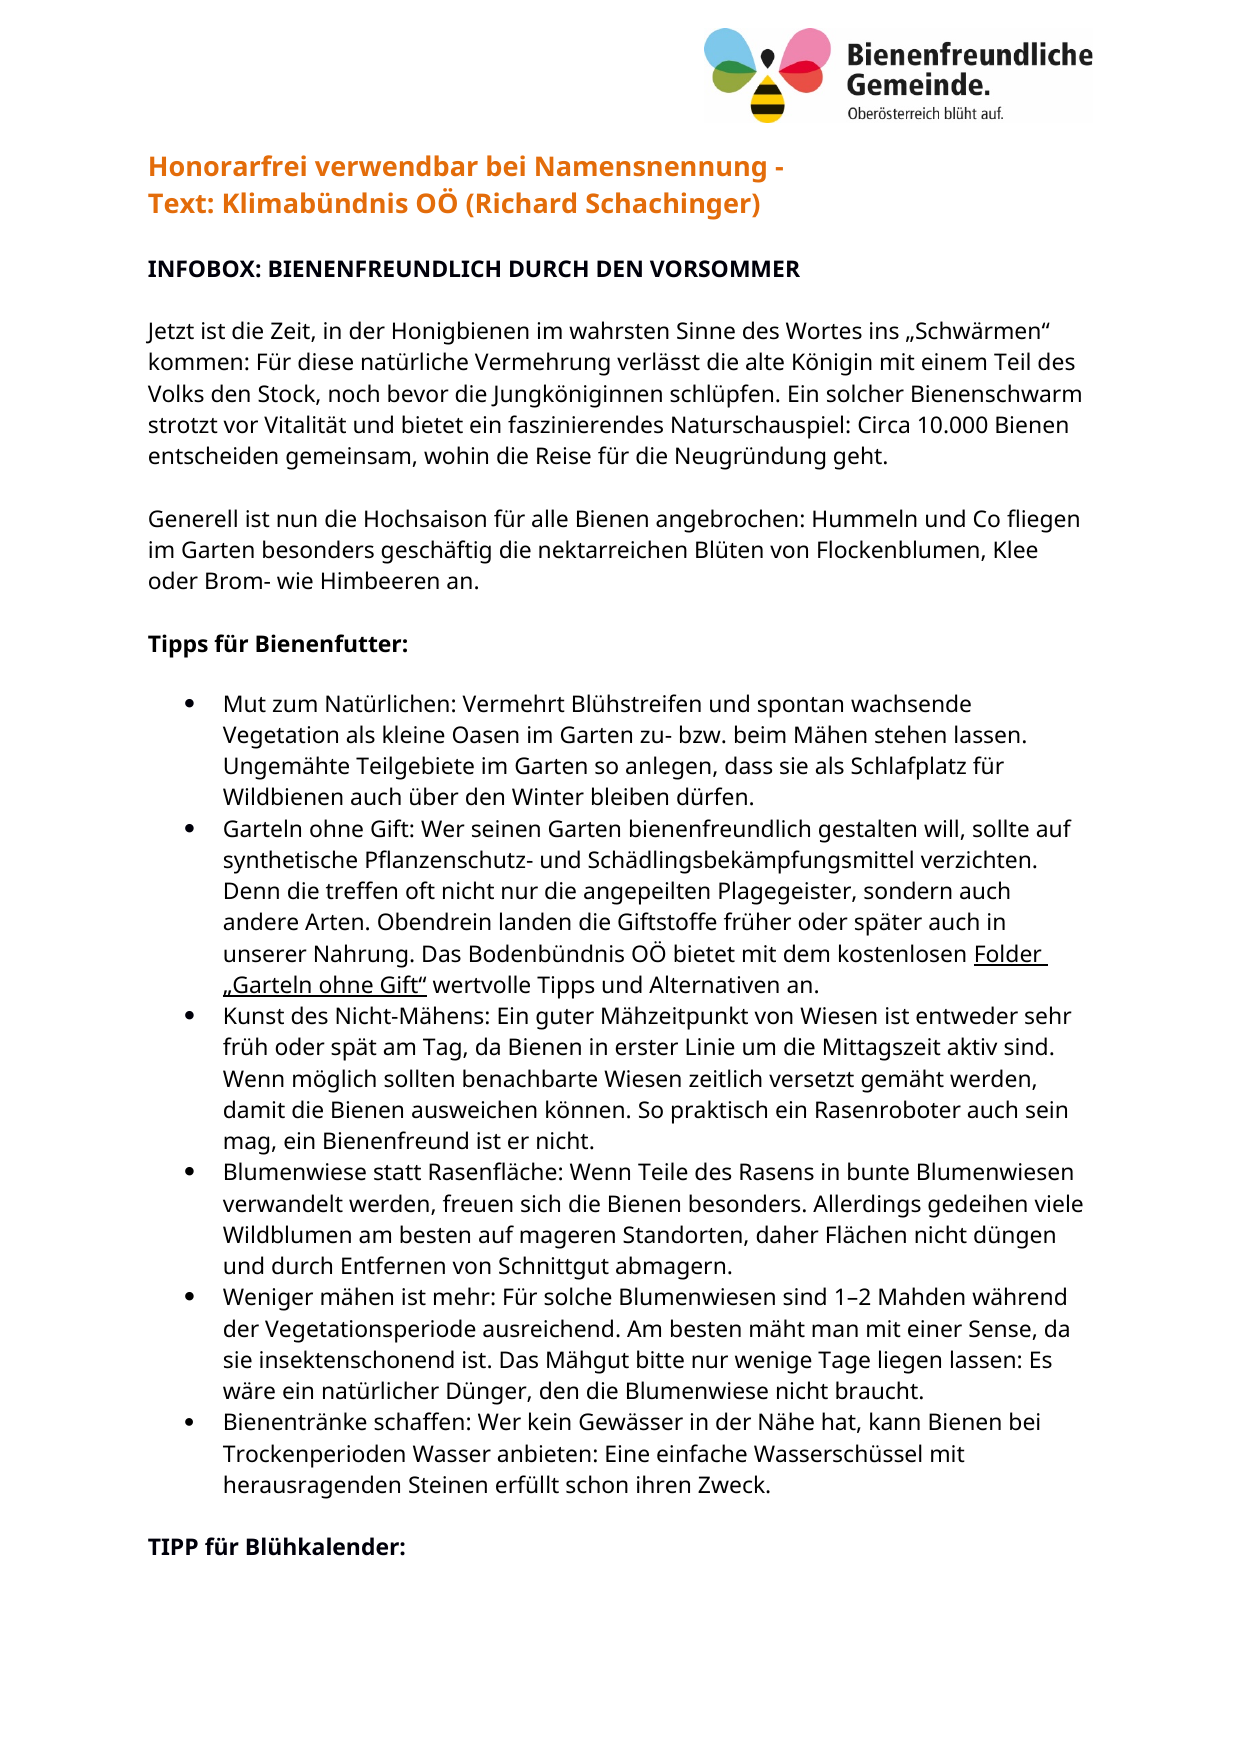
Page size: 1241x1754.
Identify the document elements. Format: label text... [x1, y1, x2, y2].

text Jetzt ist die Zeit, in der Honigbienen im wahrsten Sinne des Wortes ins „Schwärmen“ kommen: Für diese natürliche Vermehrung verlässt die alte Königin mit einem Teil des Volks den Stock, noch bevor die Jungköniginnen schlüpfen. Ein solcher Bienenschwarm strotzt vor Vitalität und bietet ein faszinierendes Naturschauspiel: Circa 10.000 Bienen entscheiden gemeinsam, wohin die Reise für die Neugründung geht. [148, 315, 1093, 471]
list Bienentränke schaffen: Wer kein Gewässer in der Nähe hat, kann Bienen bei Trockenperioden Wasser anbieten: Eine einfache Wasserschüssel mit herausragenden Steinen erfüllt schon ihren Zweck. [185, 1406, 1093, 1500]
picture [704, 28, 1093, 123]
text Generell ist nun die Hochsaison für alle Bienen angebrochen: Hummeln und Co fliegen im Garten besonders geschäftig die nektarreichen Blüten von Flockenblumen, Klee oder Brom- wie Himbeeren an. [148, 503, 1093, 596]
text Honorarfrei verwendbar bei Namensnennung - Text: Klimabündnis OÖ (Richard Schachinger) [148, 148, 1093, 221]
text Tipps für Bienenfutter: [148, 628, 1093, 688]
list Blumenwiese statt Rasenfläche: Wenn Teile des Rasens in bunte Blumenwiesen verwandelt werden, freuen sich die Bienen besonders. Allerdings gedeihen viele Wildblumen am besten auf mageren Standorten, daher Flächen nicht düngen und durch Entfernen von Schnittgut abmagern. [185, 1156, 1093, 1281]
list Kunst des Nicht-Mähens: Ein guter Mähzeitpunkt von Wiesen ist entweder sehr früh oder spät am Tag, da Bienen in erster Linie um die Mittagszeit aktiv sind. Wenn möglich sollten benachbarte Wiesen zeitlich versetzt gemäht werden, damit die Bienen ausweichen können. So praktisch ein Rasenroboter auch sein mag, ein Bienenfreund ist er nicht. [185, 1000, 1093, 1156]
list Weniger mähen ist mehr: Für solche Blumenwiesen sind 1–2 Mahden während der Vegetationsperiode ausreichend. Am besten mäht man mit einer Sense, da sie insektenschonend ist. Das Mähgut bitte nur wenige Tage liegen lassen: Es wäre ein natürlicher Dünger, den die Blumenwiese nicht braucht. [185, 1281, 1093, 1406]
list Mut zum Natürlichen: Vermehrt Blühstreifen und spontan wachsende Vegetation als kleine Oasen im Garten zu- bzw. beim Mähen stehen lassen. Ungemähte Teilgebiete im Garten so anlegen, dass sie als Schlafplatz für Wildbienen auch über den Winter bleiben dürfen. [185, 688, 1093, 813]
list Garteln ohne Gift: Wer seinen Garten bienenfreundlich gestalten will, sollte auf synthetische Pflanzenschutz- und Schädlingsbekämpfungsmittel verzichten. Denn die treffen oft nicht nur die angepeilten Plagegeister, sondern auch andere Arten. Obendrein landen die Giftstoffe früher oder später auch in unserer Nahrung. Das Bodenbündnis OÖ bietet mit dem kostenlosen Folder „Garteln ohne Gift“ wertvolle Tipps und Alternativen an. [185, 813, 1093, 1000]
text TIPP für Blühkalender: [148, 1531, 1093, 1563]
text INFOBOX: BIENENFREUNDLICH DURCH DEN VORSOMMER [148, 253, 1093, 284]
